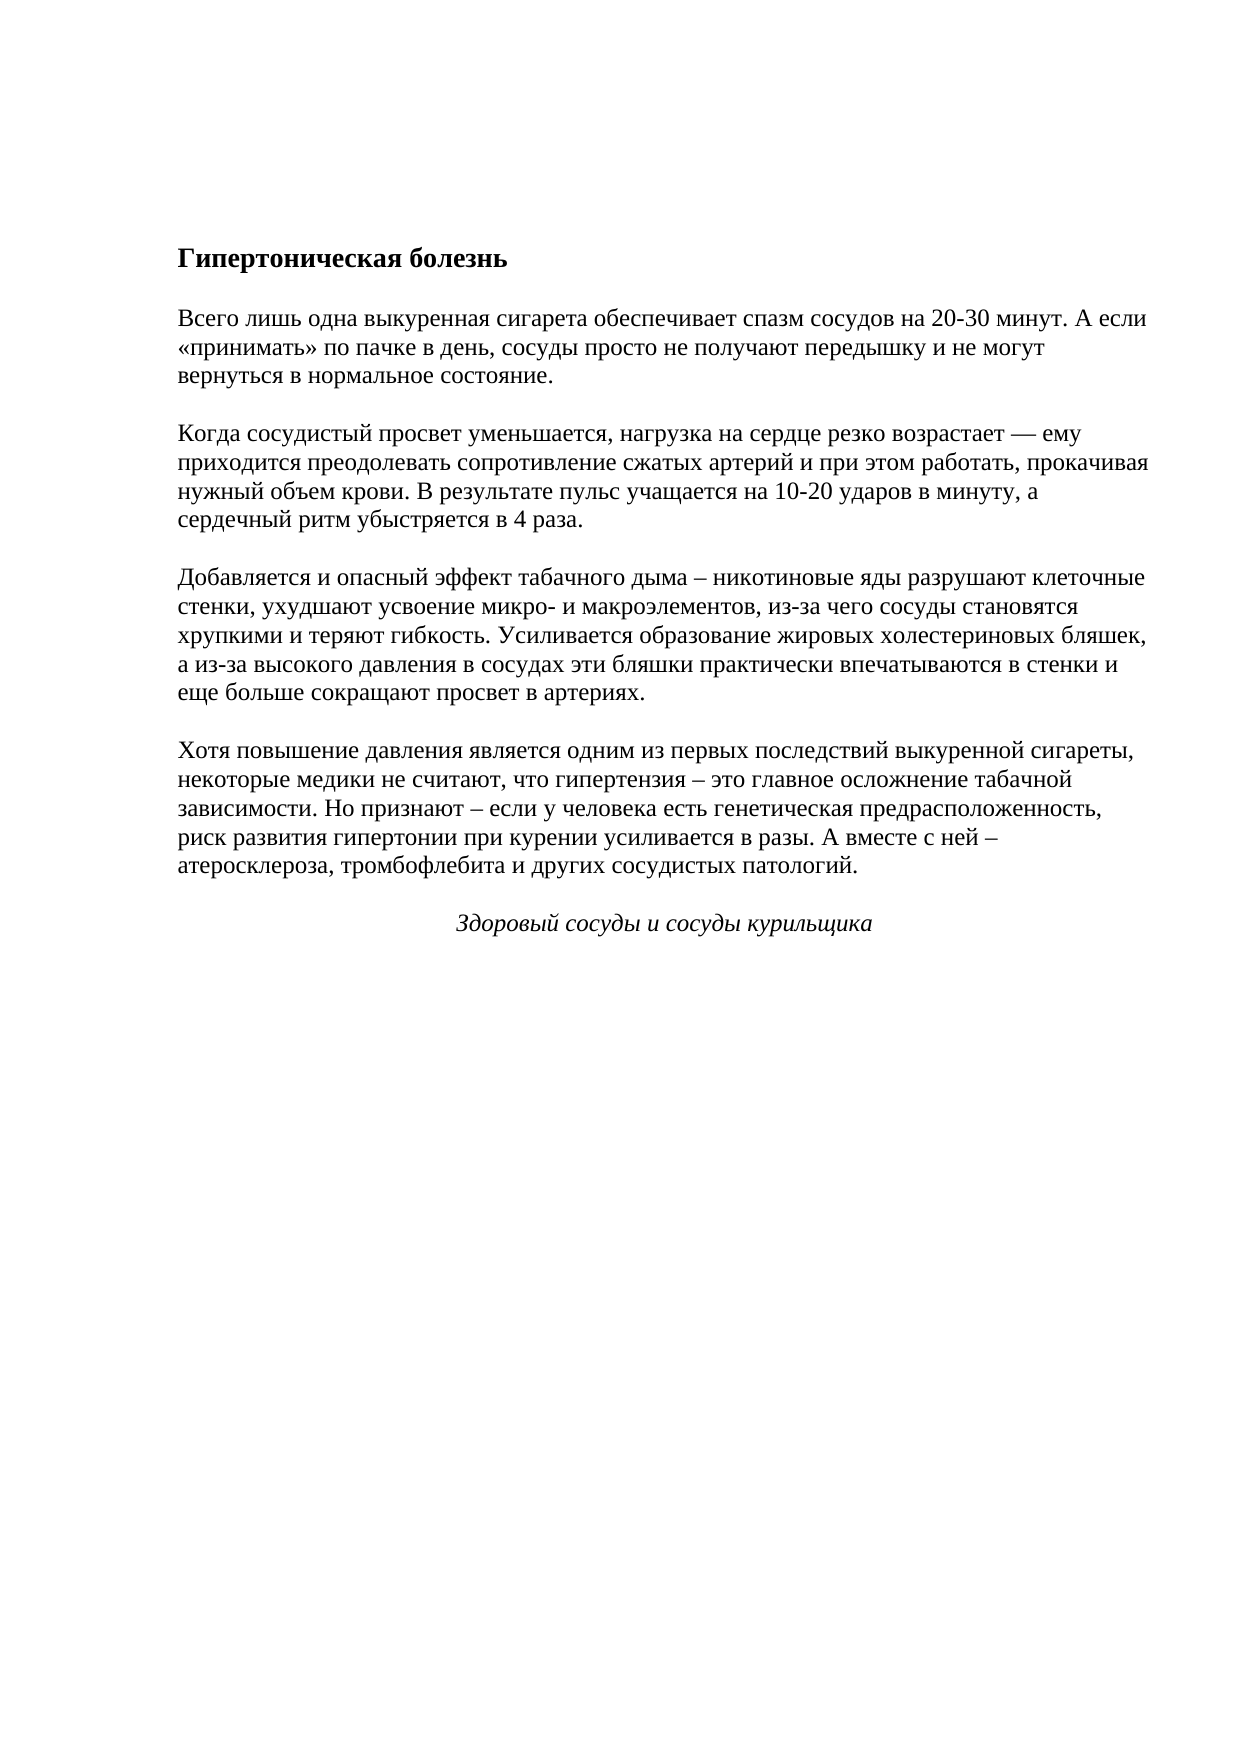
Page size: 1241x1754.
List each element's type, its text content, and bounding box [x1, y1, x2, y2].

text Здоровый сосуды и сосуды курильщика [177, 908, 1152, 937]
text Всего лишь одна выкуренная сигарета обеспечивает спазм сосудов на 20-30 минут. А если «принимать» по пачке в день, сосуды просто не получают передышку и не могут вернуться в нормальное состояние. [177, 303, 1152, 389]
text Когда сосудистый просвет уменьшается, нагрузка на сердце резко возрастает — ему приходится преодолевать сопротивление сжатых артерий и при этом работать, прокачивая нужный объем крови. В результате пульс учащается на 10-20 ударов в минуту, а сердечный ритм убыстряется в 4 раза. [177, 418, 1152, 533]
text Гипертоническая болезнь [177, 241, 1152, 274]
text Хотя повышение давления является одним из первых последствий выкуренной сигареты, некоторые медики не считают, что гипертензия – это главное осложнение табачной зависимости. Но признают – если у человека есть генетическая предрасположенность, риск развития гипертонии при курении усиливается в разы. А вместе с ней – атеросклероза, тромбофлебита и других сосудистых патологий. [177, 735, 1152, 879]
text Добавляется и опасный эффект табачного дыма – никотиновые яды разрушают клеточные стенки, ухудшают усвоение микро- и макроэлементов, из-за чего сосуды становятся хрупкими и теряют гибкость. Усиливается образование жировых холестериновых бляшек, а из-за высокого давления в сосудах эти бляшки практически впечатываются в стенки и еще больше сокращают просвет в артериях. [177, 562, 1152, 706]
